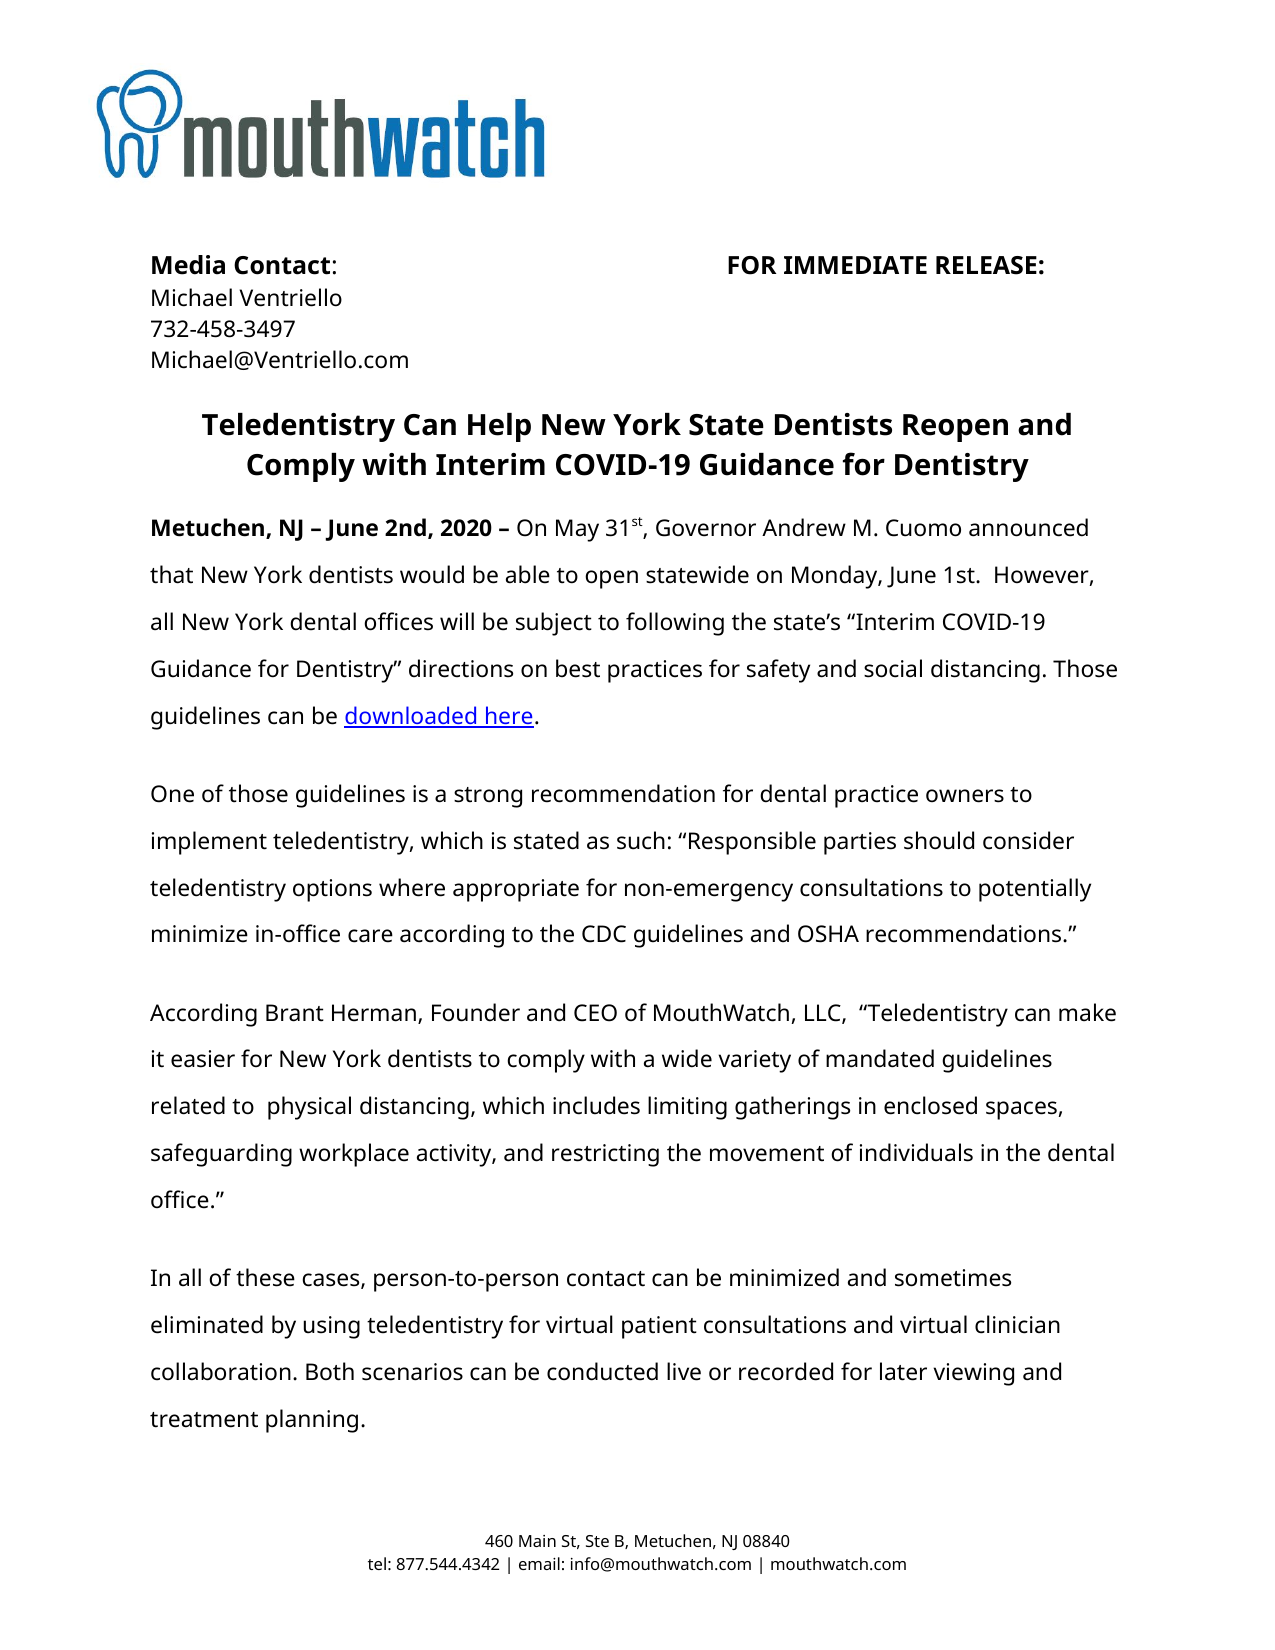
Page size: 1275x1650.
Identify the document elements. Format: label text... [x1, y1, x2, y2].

text 732-458-3497 [150, 313, 1125, 344]
text Michael@Ventriello.com [150, 344, 1125, 375]
picture [78, 53, 560, 194]
text Teledentistry Can Help New York State Dentists Reopen and [150, 404, 1125, 444]
text In all of these cases, person-to-person contact can be minimized and sometimes eliminated by using teledentistry for virtual patient consultations and virtual clinician collaboration. Both scenarios can be conducted live or recorded for later viewing and treatment planning. [150, 1262, 1125, 1434]
text Comply with Interim COVID-19 Guidance for Dentistry [150, 444, 1125, 483]
text According Brant Herman, Founder and CEO of MouthWatch, LLC, “Teledentistry can make it easier for New York dentists to comply with a wide variety of mandated guidelines related to physical distancing, which includes limiting gatherings in enclosed spaces, safeguarding workplace activity, and restricting the movement of individuals in the dental office.” [150, 997, 1125, 1215]
text Michael Ventriello [150, 282, 1125, 313]
text One of those guidelines is a strong recommendation for dental practice owners to implement teledentistry, which is stated as such: “Responsible parties should consider teledentistry options where appropriate for non-emergency consultations to potentially minimize in-office care according to the CDC guidelines and OSHA recommendations.” [150, 778, 1125, 950]
text Metuchen, NJ – June 2nd, 2020 – On May 31st, Governor Andrew M. Cuomo announced that New York dentists would be able to open statewide on Monday, June 1st. However, all New York dental offices will be subject to following the state’s “Interim COVID-19 Guidance for Dentistry” directions on best practices for safety and social distancing. Those guidelines can be downloaded here. [150, 512, 1125, 731]
text Media Contact: FOR IMMEDIATE RELEASE: [150, 247, 1125, 282]
